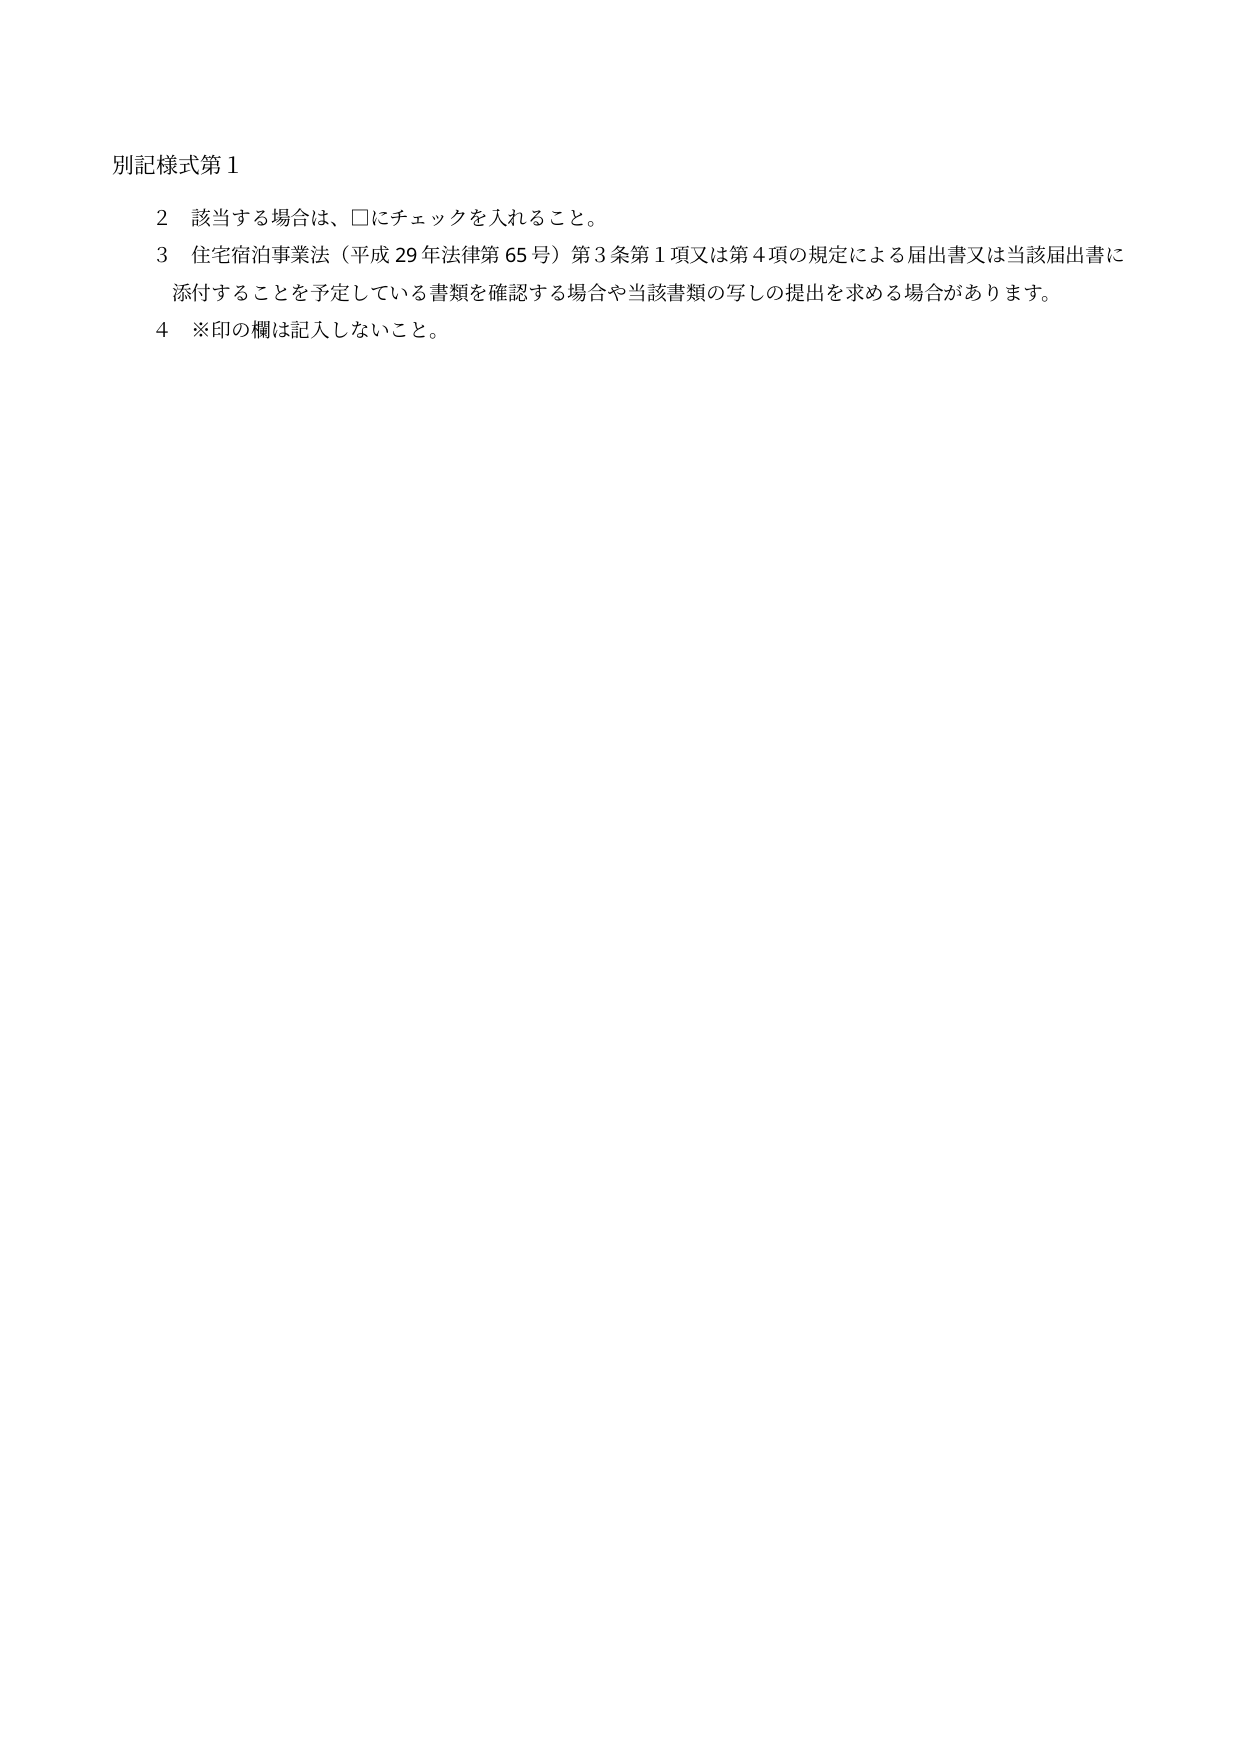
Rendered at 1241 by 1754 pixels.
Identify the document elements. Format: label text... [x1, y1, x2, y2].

text ３ 住宅宿泊事業法（平成29年法律第65号）第３条第１項又は第４項の規定による届出書又は当該届出書に添付することを予定している書類を確認する場合や当該書類の写しの提出を求める場合があります。 [112, 236, 1128, 311]
text ４ ※印の欄は記入しないこと。 [112, 311, 1128, 348]
text ２ 該当する場合は、□にチェックを入れること。 [112, 198, 1128, 236]
